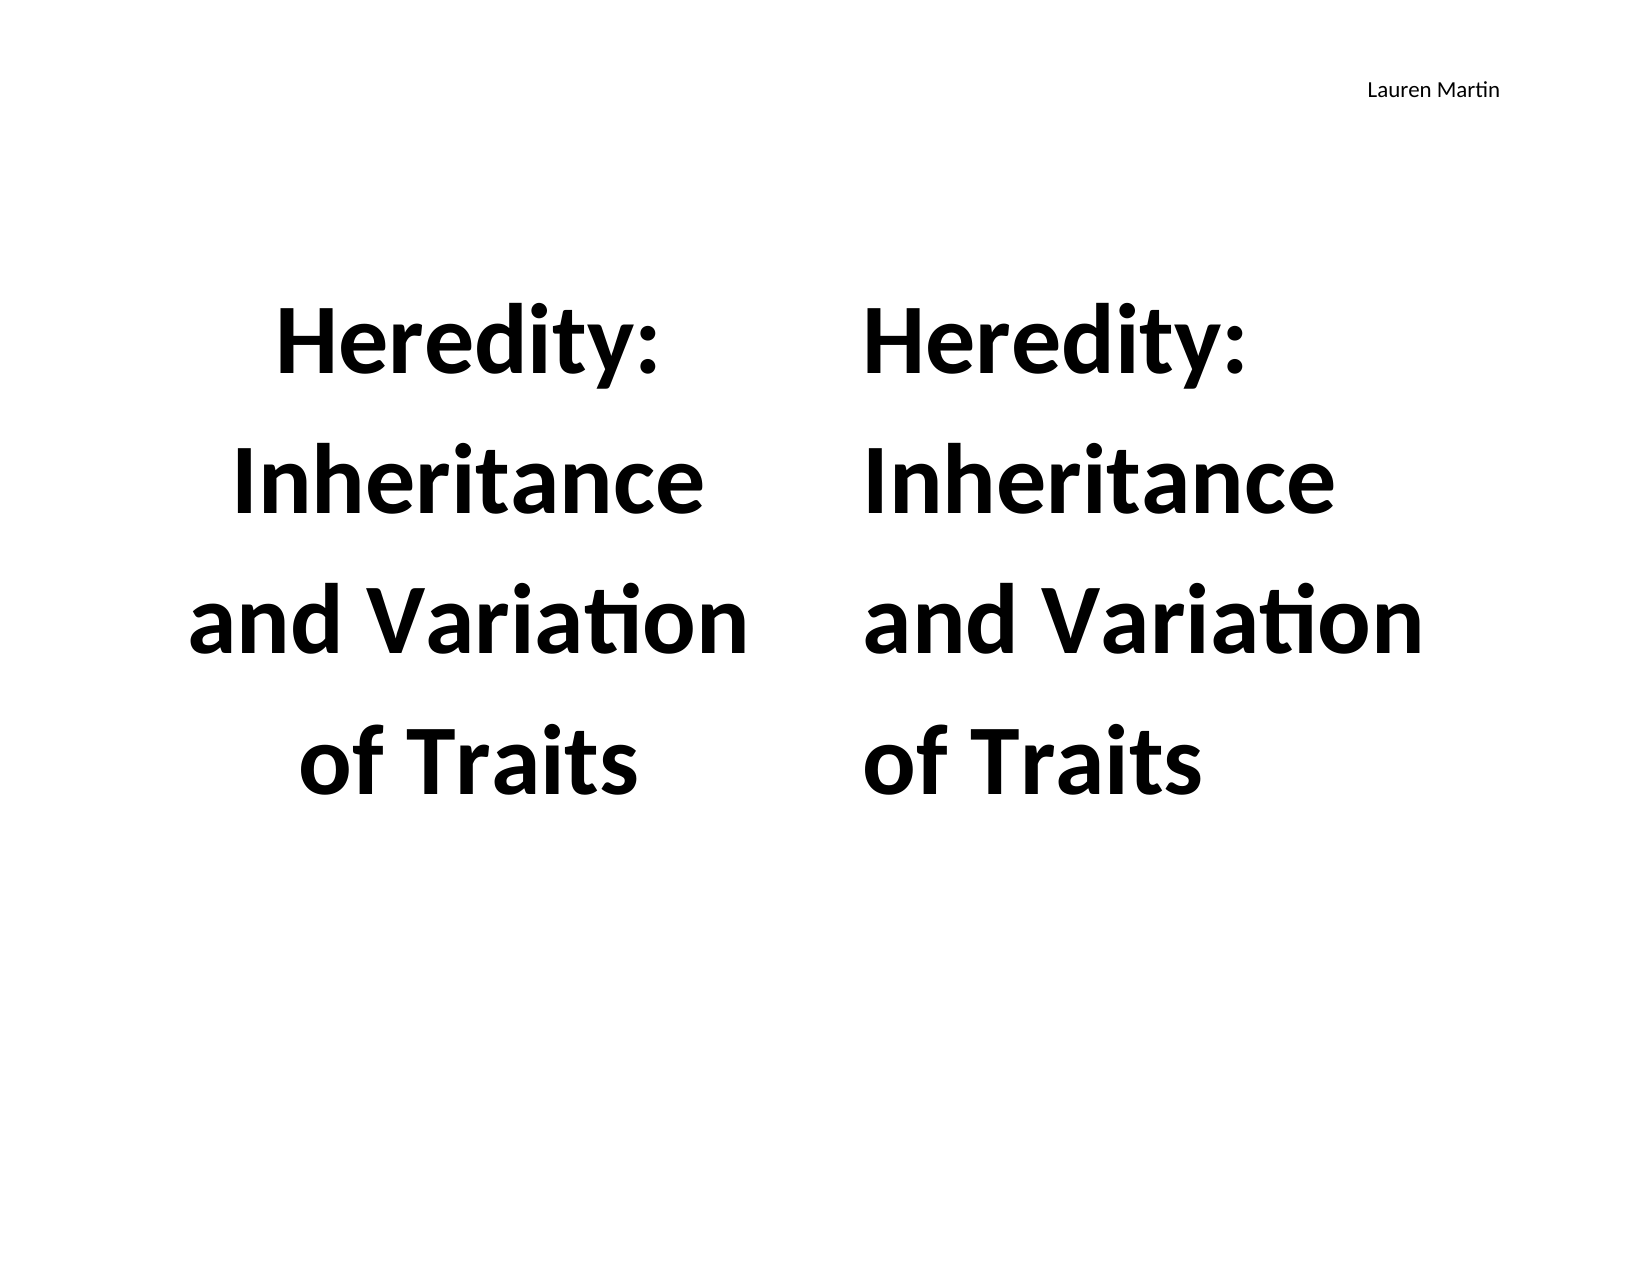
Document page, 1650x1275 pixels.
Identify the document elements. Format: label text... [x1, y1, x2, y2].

text Heredity: Inheritance and Variation of Traits [862, 276, 1500, 819]
text Heredity: Inheritance and Variation of Traits [150, 276, 787, 819]
